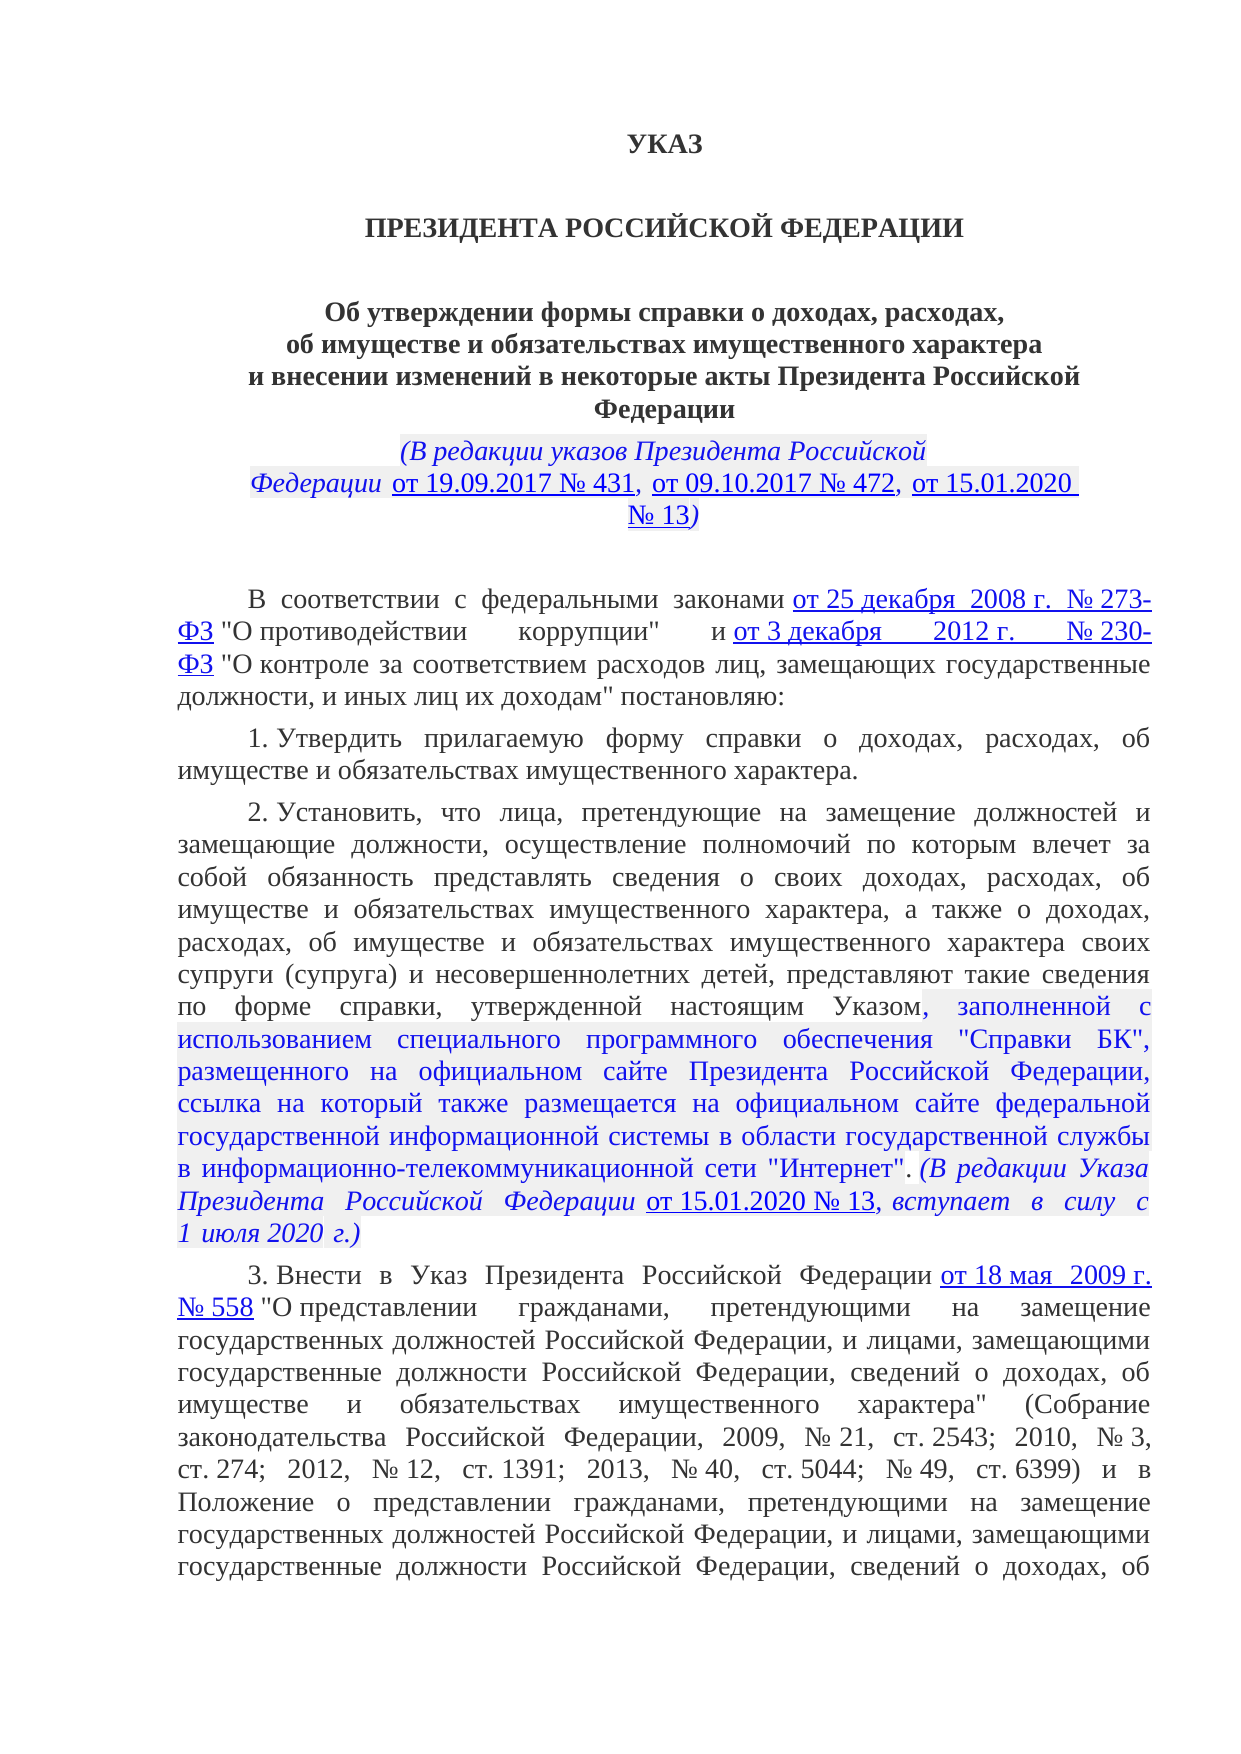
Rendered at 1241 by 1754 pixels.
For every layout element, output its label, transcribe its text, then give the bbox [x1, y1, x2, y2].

text 2. Установить, что лица, претендующие на замещение должностей и замещающие должности, осуществление полномочий по которым влечет за собой обязанность представлять сведения о своих доходах, расходах, об имуществе и обязательствах имущественного характера, а также о доходах, расходах, об имуществе и обязательствах имущественного характера своих супруги (супруга) и несовершеннолетних детей, представляют такие сведения по форме справки, утвержденной настоящим Указом, заполненной с использованием специального программного обеспечения "Справки БК", размещенного на официальном сайте Президента Российской Федерации, ссылка на который также размещается на официальном сайте федеральной государственной информационной системы в области государственной службы в информационно-телекоммуникационной сети "Интернет". (В редакции Указа Президента Российской Федерации от 15.01.2020 № 13, вступает в силу с 1 июля 2020 г.) [361, 1151, 1152, 1248]
text УКАЗ [247, 127, 1081, 160]
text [177, 1258, 1152, 1582]
text 1. Утвердить прилагаемую форму справки о доходах, расходах, об имуществе и обязательствах имущественного характера. [177, 721, 1152, 786]
text ПРЕЗИДЕНТА РОССИЙСКОЙ ФЕДЕРАЦИИ [247, 211, 1081, 243]
text (В редакции указов Президента Российской Федерации от 19.09.2017 № 431, от 09.10.2017 № 472, от 15.01.2020 № 13) [247, 433, 1081, 531]
text Об утверждении формы справки о доходах, расходах, об имуществе и обязательствах имущественного характера и внесении изменений в некоторые акты Президента Российской Федерации [247, 294, 1081, 424]
text В соответствии с федеральными законами от 25 декабря 2008 г. № 273-ФЗ "О противодействии коррупции" и от 3 декабря 2012 г. № 230-ФЗ "О контроле за соответствием расходов лиц, замещающих государственные должности, и иных лиц их доходам" постановляю: [177, 582, 1152, 711]
text 2. Установить, что лица, претендующие на замещение должностей и замещающие должности, осуществление полномочий по которым влечет за собой обязанность представлять сведения о своих доходах, расходах, об имуществе и обязательствах имущественного характера, а также о доходах, расходах, об имуществе и обязательствах имущественного характера своих супруги (супруга) и несовершеннолетних детей, представляют такие сведения по форме справки, утвержденной настоящим Указом, заполненной с использованием специального программного обеспечения "Справки БК", размещенного на официальном сайте Президента Российской Федерации, ссылка на который также размещается на официальном сайте федеральной государственной информационной системы в области государственной службы в информационно-телекоммуникационной сети "Интернет". (В редакции Указа Президента Российской Федерации от 15.01.2020 № 13, вступает в силу с 1 июля 2020 г.) [177, 795, 1152, 1022]
